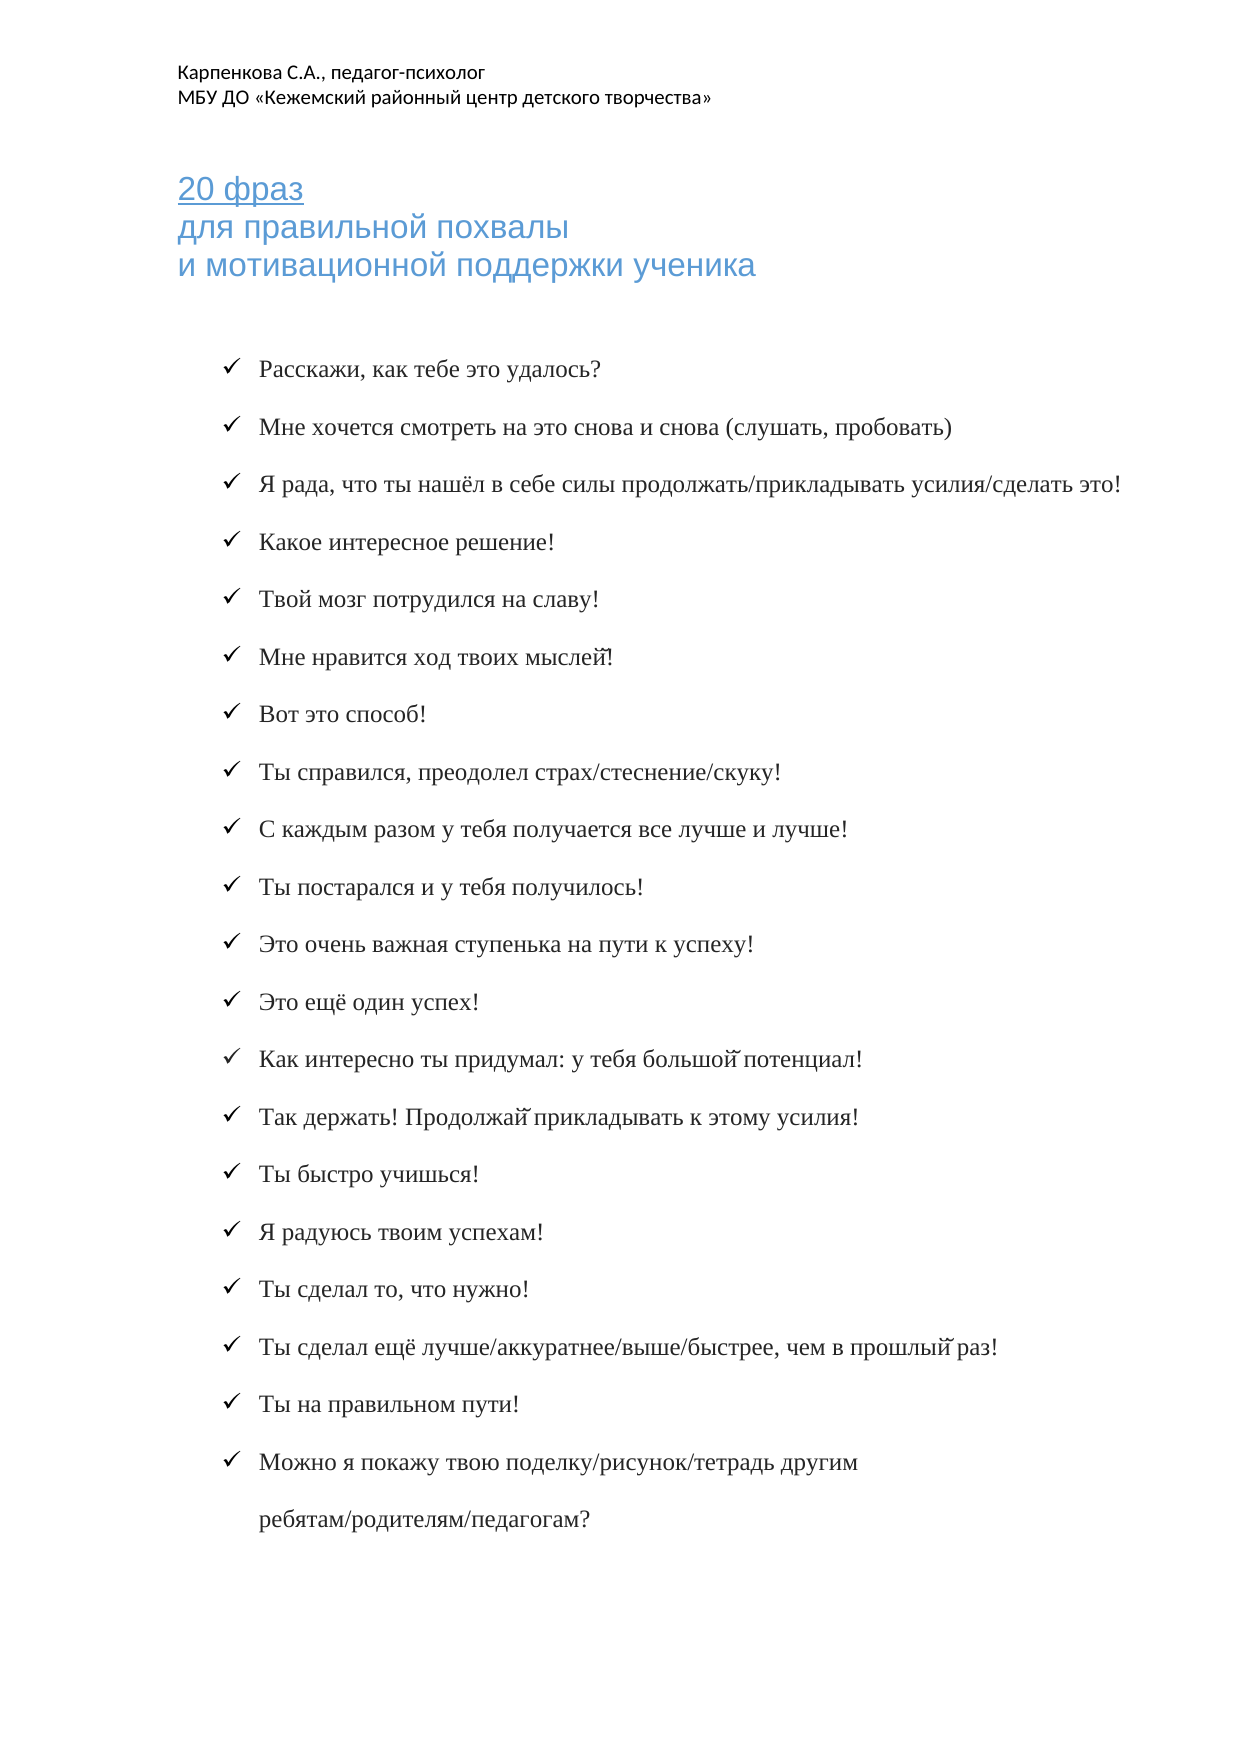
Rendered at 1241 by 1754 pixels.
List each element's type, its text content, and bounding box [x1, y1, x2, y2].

list Можно я покажу твою поделку/рисунок/тетрадь другим ребятам/родителям/педагогам? [221, 1447, 1152, 1533]
text 20 фраз [177, 171, 1152, 208]
list Я радуюсь твоим успехам! [221, 1217, 1152, 1245]
list Я рада, что ты нашёл в себе силы продолжать/прикладывать усилия/сделать это! [221, 469, 1152, 498]
list Расскажи, как тебе это удалось? [221, 354, 1152, 383]
list Ты на правильном пути! [221, 1389, 1152, 1418]
list Мне нравится ход твоих мыслей̆! [221, 642, 1152, 670]
text и мотивационной поддержки ученика [177, 246, 1152, 284]
list Ты сделал ещё лучше/аккуратнее/выше/быстрее, чем в прошлый̆ раз! [221, 1332, 1152, 1360]
list Так держать! Продолжай̆ прикладывать к этому усилия! [221, 1102, 1152, 1130]
list Ты быстро учишься! [221, 1159, 1152, 1188]
list Как интересно ты придумал: у тебя большой̆ потенциал! [221, 1044, 1152, 1073]
text для правильной похвалы [177, 208, 1152, 246]
list Мне хочется смотреть на это снова и снова (слушать, пробовать) [221, 412, 1152, 440]
list Какое интересное решение! [221, 527, 1152, 555]
list Ты сделал то, что нужно! [221, 1274, 1152, 1303]
list Это очень важная ступенька на пути к успеху! [221, 929, 1152, 958]
list Ты постарался и у тебя получилось! [221, 872, 1152, 900]
list С каждым разом у тебя получается все лучше и лучше! [221, 814, 1152, 843]
list Вот это способ! [221, 699, 1152, 728]
list Это ещё один успех! [221, 987, 1152, 1015]
list Твой мозг потрудился на славу! [221, 584, 1152, 613]
list Ты справился, преодолел страх/стеснение/скуку! [221, 757, 1152, 785]
